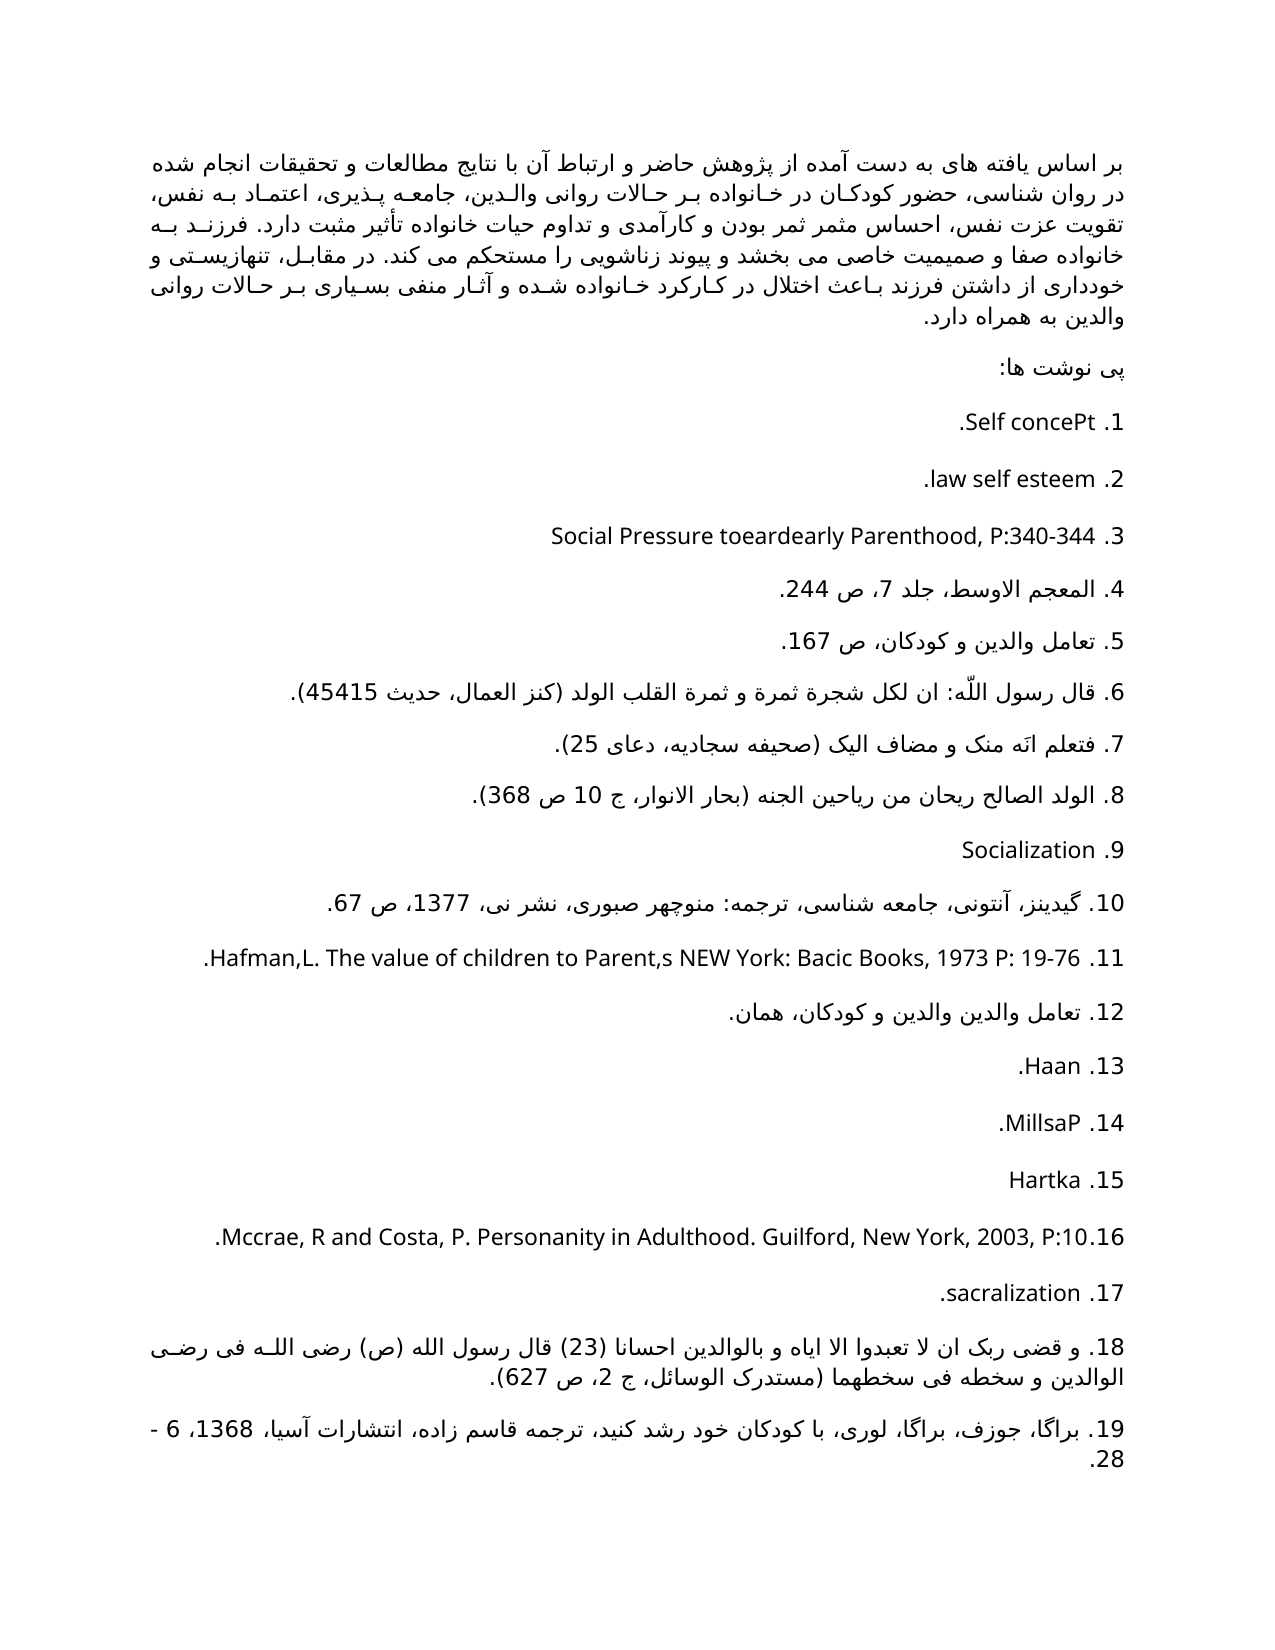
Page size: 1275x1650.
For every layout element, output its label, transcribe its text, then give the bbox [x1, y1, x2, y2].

text 5. تعامل والدین و کودکان، ص 167. [150, 628, 1125, 654]
text 14. MillsaP. [150, 1107, 1125, 1138]
text 11. Hafman,L. The value of children to Parent,s NEW York: Bacic Books, 1973 P: 19-76. [150, 942, 1125, 973]
text 6. قال رسول اللّه: ان لکل شجرة ثمرة و ثمرة القلب الولد (کنز العمال، حدیث 45415). [150, 679, 1125, 706]
text 2. law self esteem. [150, 463, 1125, 494]
text 7. فتعلم انَه منک و مضاف الیک (صحیفه سجادیه، دعای 25). [150, 731, 1125, 757]
text 13. Haan. [150, 1050, 1125, 1081]
text 18. و قضی ربک ان لا تعبدوا الا ایاه و بالوالدین احسانا (23) قال رسول الله (ص) رضی الله فی رضی الوالدین و سخطه فی سخطهما (مستدرک الوسائل، ج 2، ص 627). [150, 1334, 1125, 1391]
text پی نوشت ها: [150, 354, 1125, 381]
text 19. براگا، جوزف، براگا، لوری، با کودکان خود رشد کنید، ترجمه قاسم زاده، انتشارات آسیا، 1368، 6 - 28. [150, 1416, 1125, 1473]
text بر اساس یافته های به دست آمده از پژوهش حاضر و ارتباط آن با نتایج مطالعات و تحقیقات انجام شده در روان شناسی، حضور کودکان در خانواده بر حالات روانی والدین، جامعه پذیری، اعتماد به نفس، تقویت عزت نفس، احساس مثمر ثمر بودن و کارآمدی و تداوم حیات خانواده تأثیر مثبت دارد. فرزند به خانواده صفا و صمیمیت خاصی می بخشد و پیوند زناشویی را مستحکم می کند. در مقابل، تنهازیستی و خودداری از داشتن فرزند باعث اختلال در کارکرد خانواده شده و آثار منفی بسیاری بر حالات روانی والدین به همراه دارد. [150, 150, 1125, 330]
text 4. المعجم الاوسط، جلد 7، ص 244. [150, 576, 1125, 603]
text 16.Mccrae, R and Costa, P. Personanity in Adulthood. Guilford, New York, 2003, P:10. [150, 1220, 1125, 1252]
text 1. Self concePt. [150, 406, 1125, 437]
text 17. sacralization. [150, 1277, 1125, 1308]
text 15. Hartka [150, 1164, 1125, 1195]
text 12. تعامل والدین والدین و کودکان، همان. [150, 999, 1125, 1025]
text 9. Socialization [150, 834, 1125, 865]
text 8. الولد الصالح ریحان من ریاحین الجنه (بحار الانوار، ج 10 ص 368). [150, 782, 1125, 809]
text 3. Social Pressure toeardearly Parenthood, P:340-344 [150, 519, 1125, 551]
text 10. گیدینز، آنتونی، جامعه شناسی، ترجمه: منوچهر صبوری، نشر نی، 1377، ص 67. [150, 890, 1125, 917]
